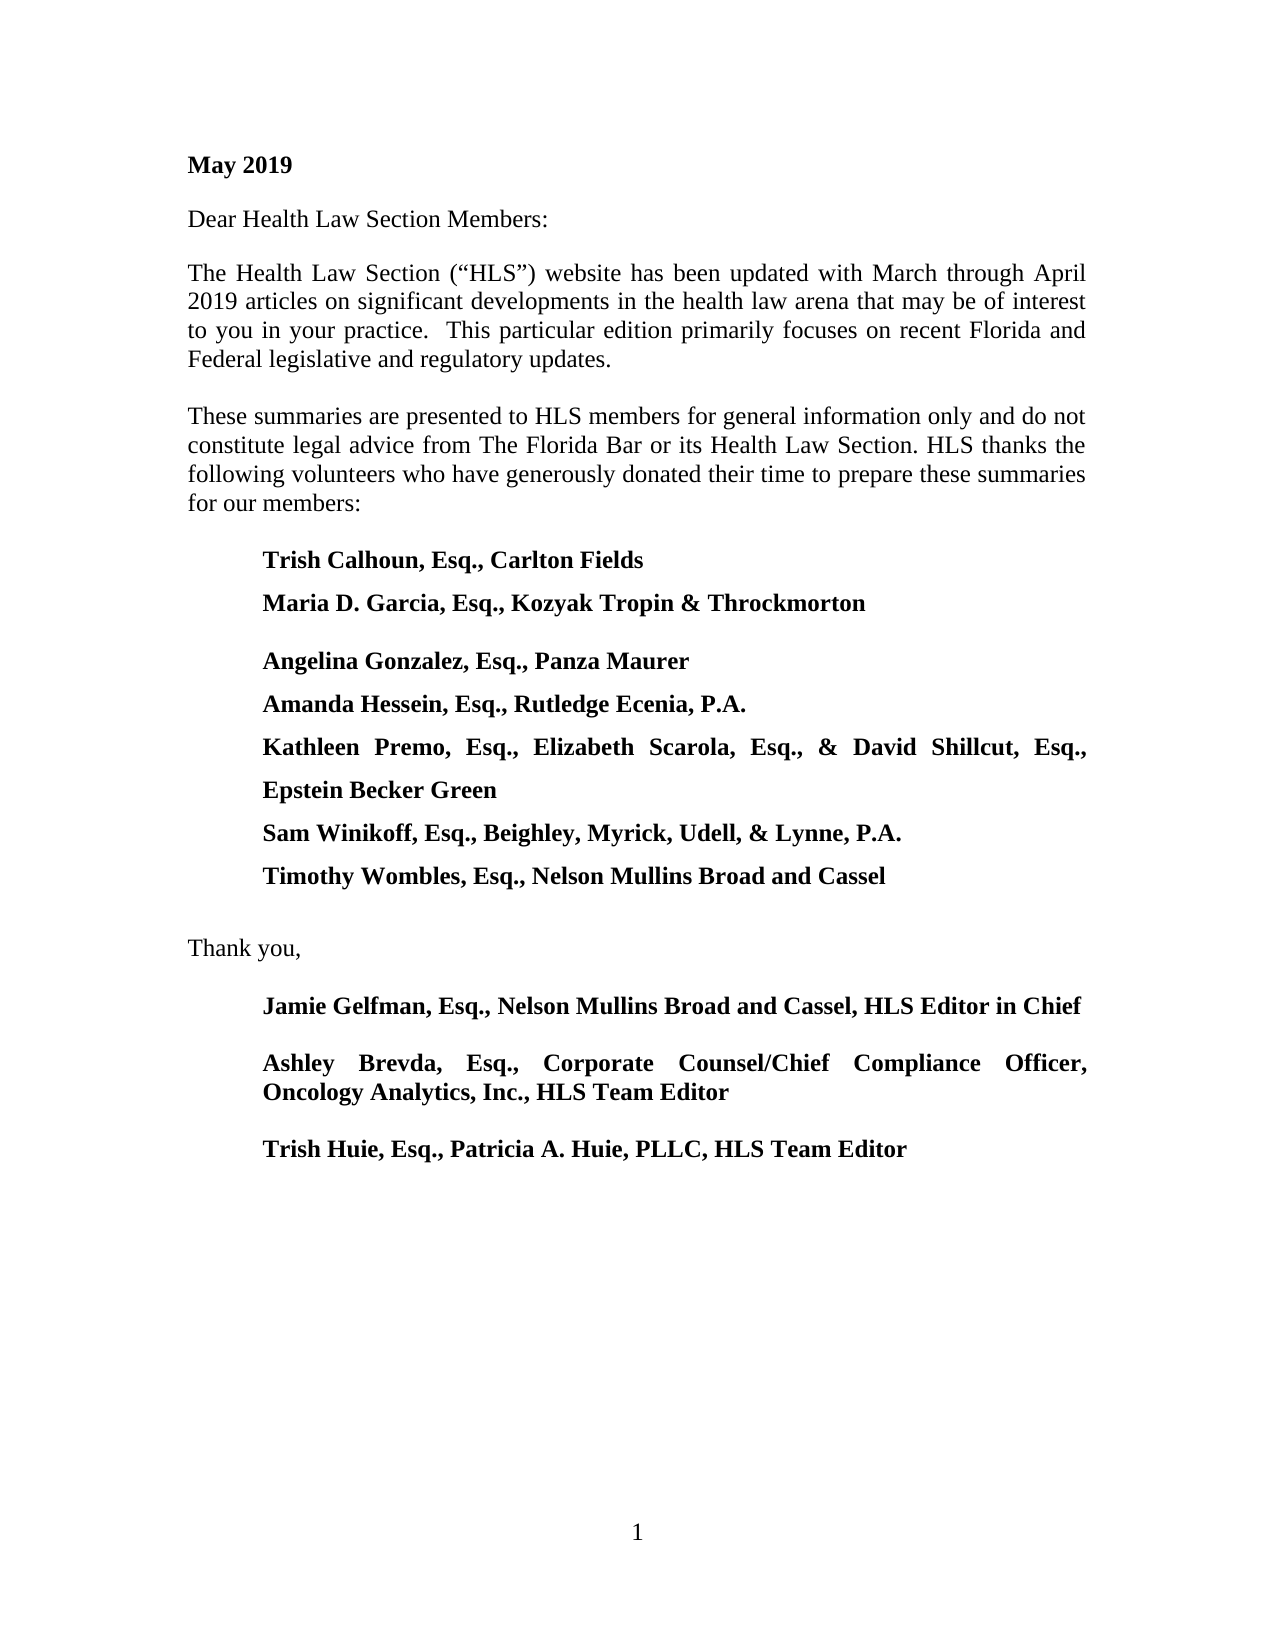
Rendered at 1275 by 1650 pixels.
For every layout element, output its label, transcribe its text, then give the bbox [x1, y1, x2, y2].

text Thank you, [187, 933, 1087, 962]
text Angelina Gonzalez, Esq., Panza Maurer [187, 646, 1087, 674]
text Trish Huie, Esq., Patricia A. Huie, PLLC, HLS Team Editor [187, 1134, 1087, 1163]
text Timothy Wombles, Esq., Nelson Mullins Broad and Cassel [187, 861, 1087, 890]
text Trish Calhoun, Esq., Carlton Fields [187, 545, 1087, 574]
text Dear Health Law Section Members: [187, 204, 1087, 233]
text Jamie Gelfman, Esq., Nelson Mullins Broad and Cassel, HLS Editor in Chief [187, 991, 1087, 1019]
text Sam Winikoff, Esq., Beighley, Myrick, Udell, & Lynne, P.A. [187, 818, 1087, 847]
text These summaries are presented to HLS members for general information only and do not constitute legal advice from The Florida Bar or its Health Law Section. HLS thanks the following volunteers who have generously donated their time to prepare these summaries for our members: [187, 401, 1087, 516]
text May 2019 [187, 150, 1087, 179]
text Amanda Hessein, Esq., Rutledge Ecenia, P.A. [187, 689, 1087, 718]
text Kathleen Premo, Esq., Elizabeth Scarola, Esq., & David Shillcut, Esq., Epstein Becker Green [262, 732, 1087, 804]
text Ashley Brevda, Esq., Corporate Counsel/Chief Compliance Officer, Oncology Analytics, Inc., HLS Team Editor [262, 1048, 1087, 1106]
text The Health Law Section (“HLS”) website has been updated with March through April 2019 articles on significant developments in the health law arena that may be of interest to you in your practice. This particular edition primarily focuses on recent Florida and Federal legislative and regulatory updates. [187, 258, 1087, 373]
text Maria D. Garcia, Esq., Kozyak Tropin & Throckmorton [187, 588, 1087, 617]
